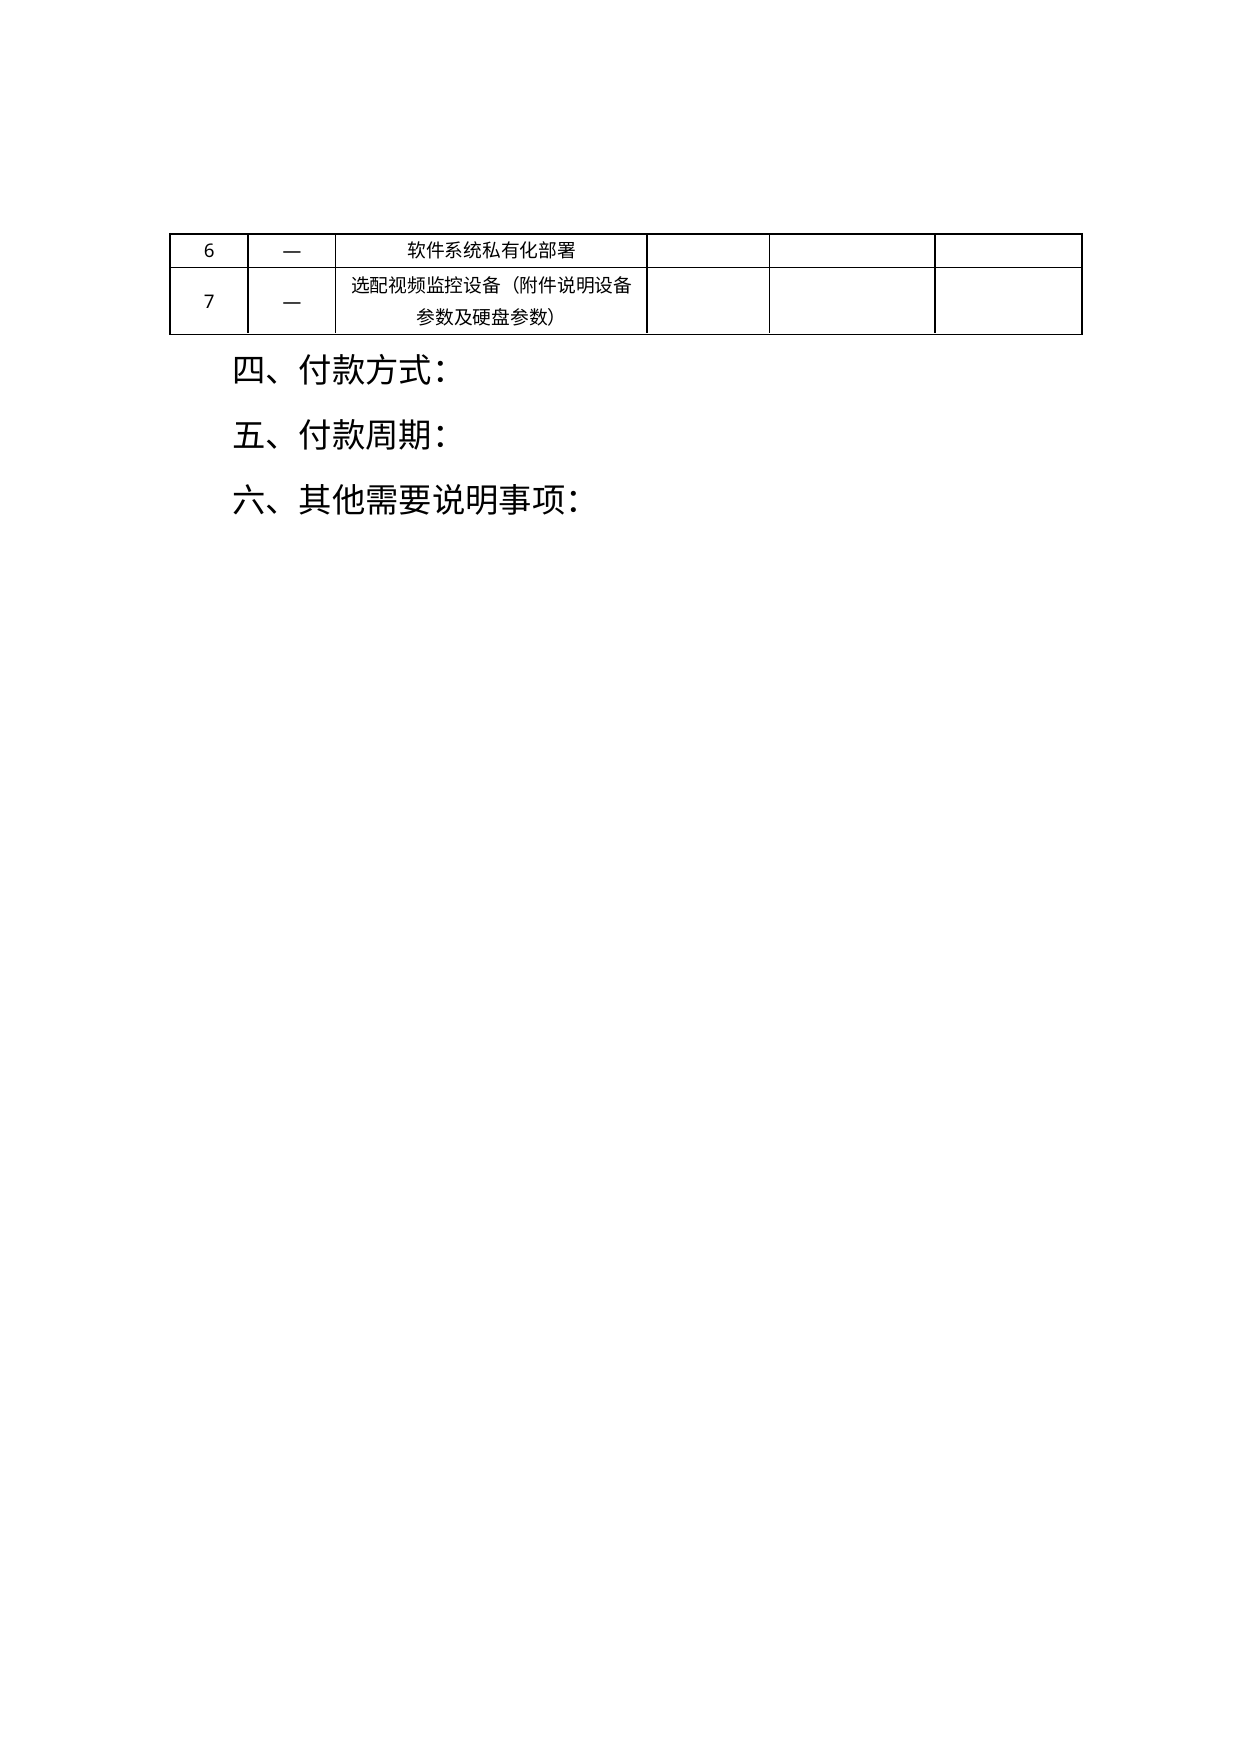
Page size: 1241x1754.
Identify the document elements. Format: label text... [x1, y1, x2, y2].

table_cell [648, 235, 769, 267]
table_cell [936, 268, 1081, 333]
table_cell [936, 235, 1081, 267]
table_cell 7 [171, 268, 247, 333]
table_cell 选配视频监控设备（附件说明设备参数及硬盘参数） [336, 268, 646, 333]
table_cell [770, 268, 934, 333]
table_cell 6 [171, 235, 247, 267]
table_cell — [249, 235, 335, 267]
list 付款方式： [232, 335, 1087, 400]
table_cell 软件系统私有化部署 [336, 235, 646, 267]
table_cell [770, 235, 934, 267]
list 其他需要说明事项： [232, 465, 1087, 530]
table_cell [648, 268, 769, 333]
list 付款周期： [232, 400, 1087, 465]
table_cell — [249, 268, 335, 333]
